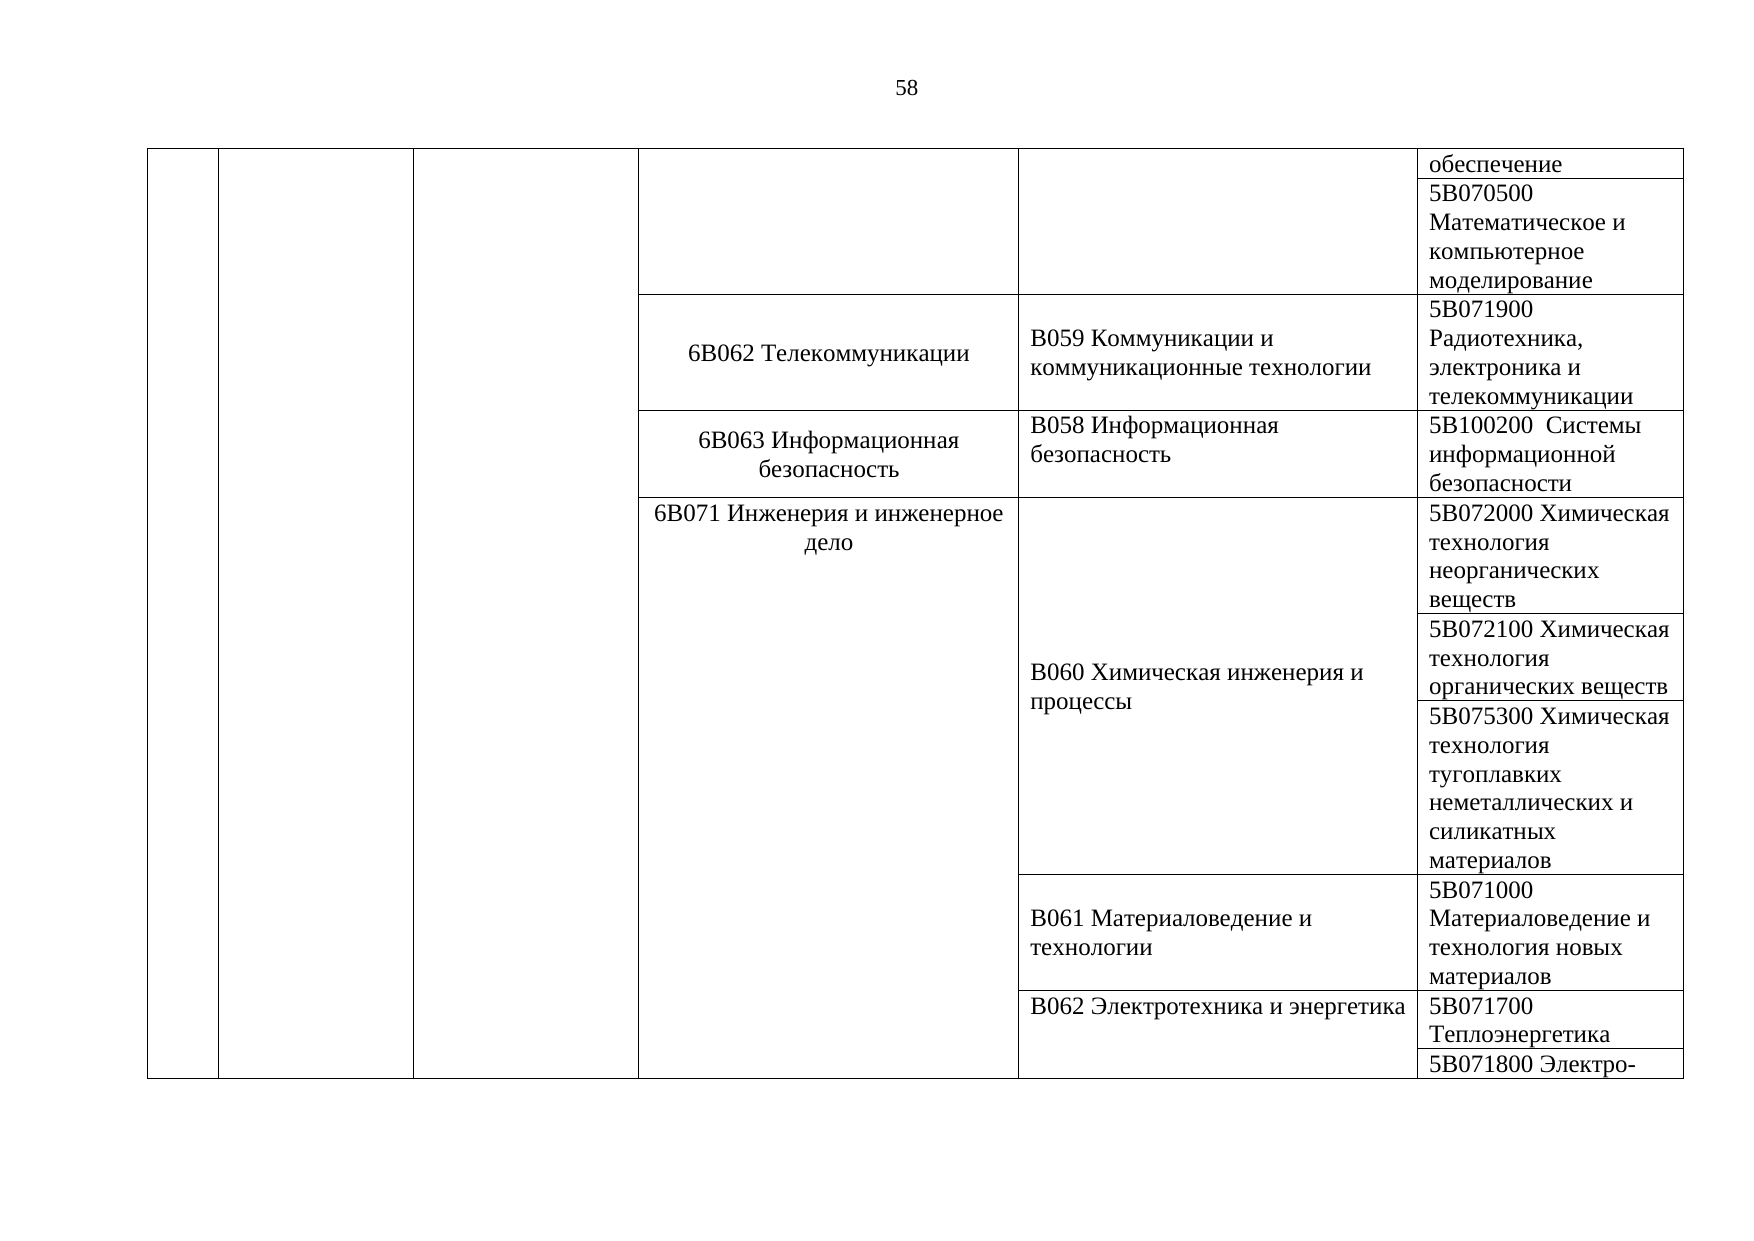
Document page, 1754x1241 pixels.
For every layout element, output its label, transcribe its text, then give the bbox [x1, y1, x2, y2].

table_cell 5В072000 Химическая технология неорганических веществ [1418, 498, 1683, 613]
table_cell 5В070500 Математическое и компьютерное моделирование [1418, 179, 1683, 293]
table_cell В058 Информационная безопасность [1019, 411, 1417, 497]
table_cell В059 Коммуникации и коммуникационные технологии [1019, 295, 1417, 409]
table_cell В060 Химическая инженерия и процессы [1019, 498, 1417, 874]
table_cell 5В075300 Химическая технология тугоплавких неметаллических и силикатных материалов [1418, 701, 1683, 874]
table_cell 5В071700 Теплоэнергетика [1418, 991, 1683, 1048]
table_cell 6B071 Инженерия и инженерное дело [639, 498, 1018, 1078]
table_cell 5В100200 Системы информационной безопасности [1418, 411, 1683, 497]
table_cell В061 Материаловедение и технологии [1019, 875, 1417, 990]
table_cell 5В071900 Радиотехника, электроника и телекоммуникации [1418, 295, 1683, 409]
table_cell 5В072100 Химическая технология органических веществ [1418, 614, 1683, 700]
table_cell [1418, 1049, 1683, 1078]
table_cell 6B062 Телекоммуникации [639, 295, 1018, 409]
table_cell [1418, 149, 1683, 177]
table_cell 6В063 Информационная безопасность [639, 411, 1018, 497]
table_cell 5В071000 Материаловедение и технология новых материалов [1418, 875, 1683, 990]
table_cell В062 Электротехника и энергетика [1019, 991, 1417, 1078]
